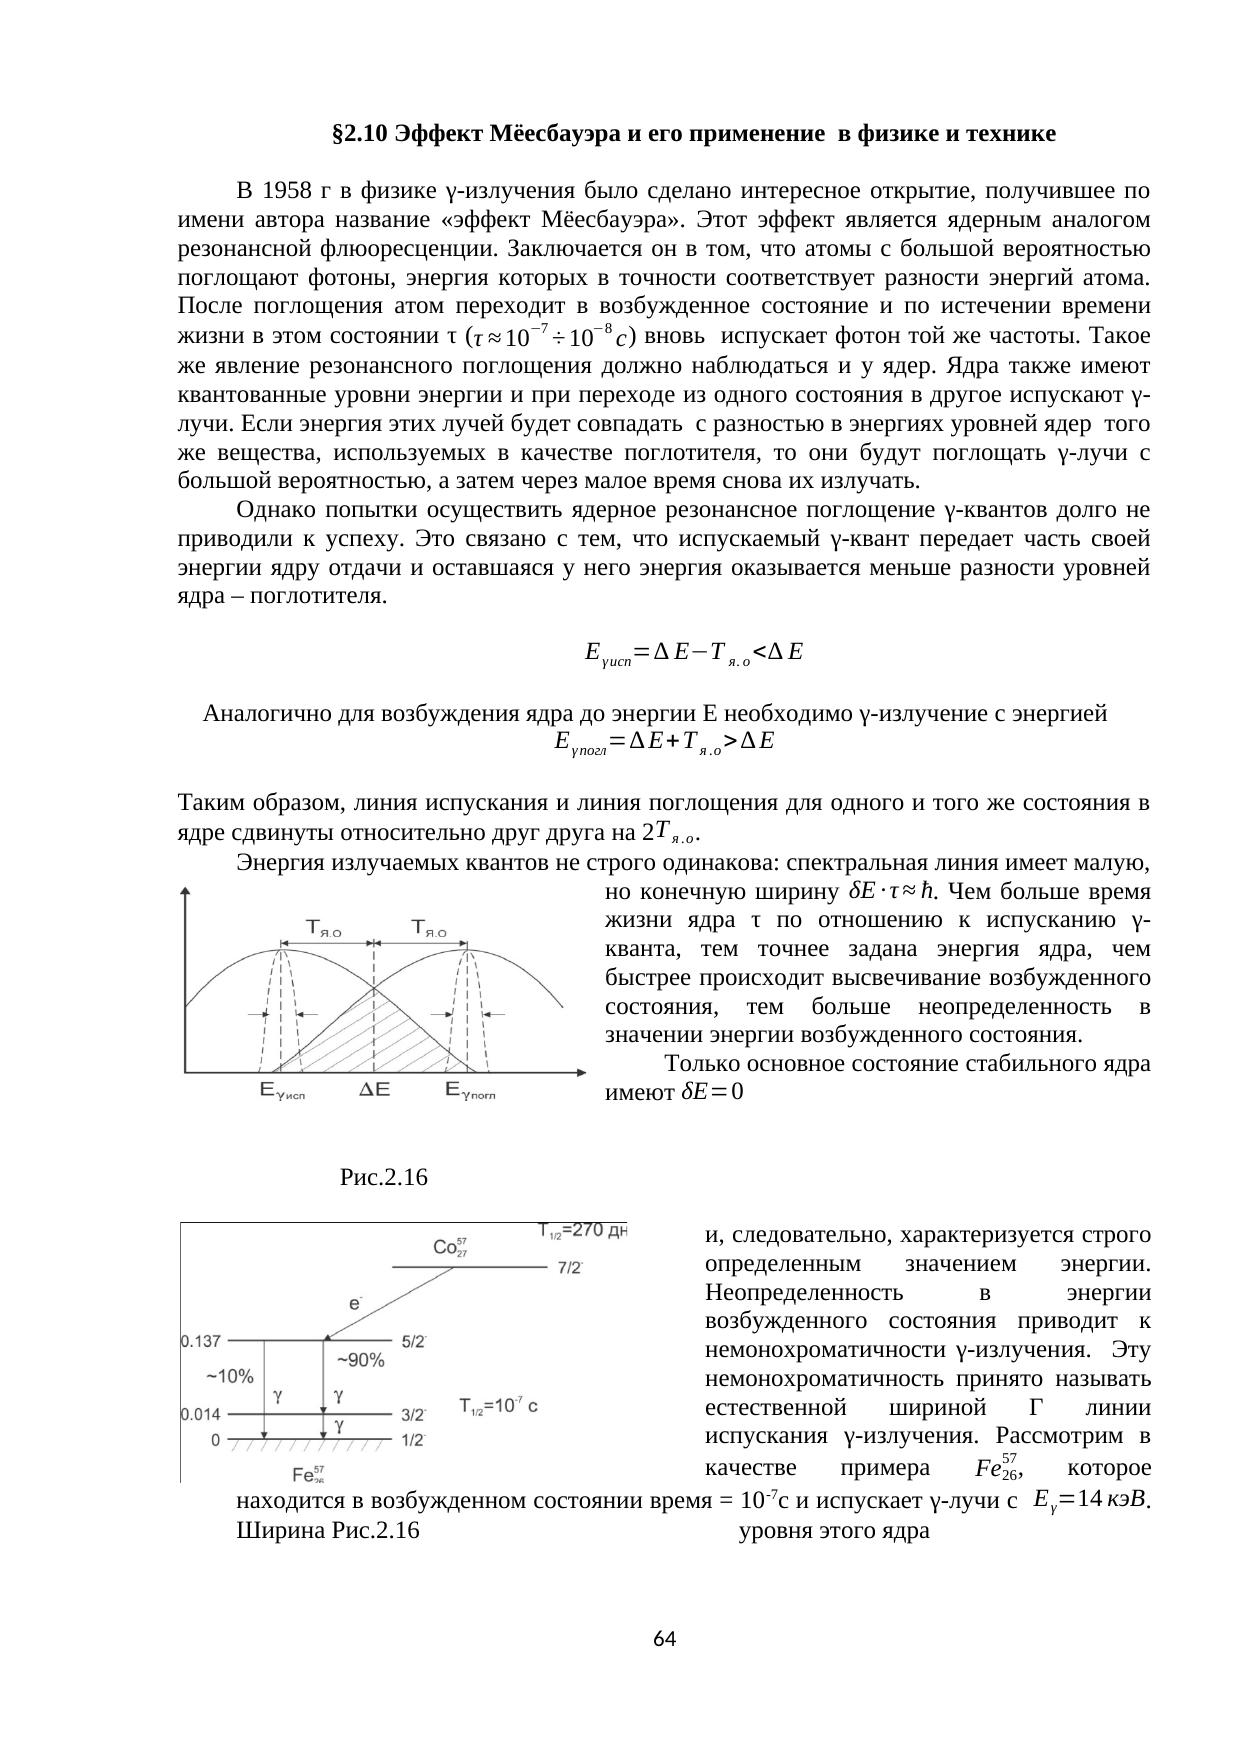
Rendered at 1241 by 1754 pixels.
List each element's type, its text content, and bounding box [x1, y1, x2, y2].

picture [180, 1222, 628, 1482]
text Аналогично для возбуждения ядра до энергии Е необходимо γ-излучение с энергией [177, 698, 1152, 758]
text Энергия излучаемых квантов не строго одинакова: спектральная линия имеет малую, но конечную ширину . Чем больше время жизни ядра τ по отношению к испусканию γ-кванта, тем точнее задана энергия ядра, чем быстрее происходит высвечивание возбужденного состояния, тем больше неопределенность в значении энергии возбужденного состояния. [177, 847, 1152, 1048]
text Таким образом, линия испускания и линия поглощения для одного и того же состояния в ядре сдвинуты относительно друг друга на 2. [177, 787, 1152, 847]
text §2.10 Эффект Мёесбауэра и его применение в физике и технике [177, 118, 1152, 147]
text Только основное состояние стабильного ядра имеют [177, 1048, 1152, 1106]
picture [180, 887, 586, 1100]
text Однако попытки осуществить ядерное резонансное поглощение γ-квантов долго не приводили к успеху. Это связано с тем, что испускаемый γ-квант передает часть своей энергии ядру отдачи и оставшаяся у него энергия оказывается меньше разности уровней ядра – поглотителя. [177, 494, 1152, 609]
text Рис.2.16 [177, 1162, 1152, 1191]
text В 1958 г в физике γ-излучения было сделано интересное открытие, получившее по имени автора название «эффект Мёесбауэра». Этот эффект является ядерным аналогом резонансной флюоресценции. Заключается он в том, что атомы с большой вероятностью поглощают фотоны, энергия которых в точности соответствует разности энергий атома. После поглощения атом переходит в возбужденное состояние и по истечении времени жизни в этом состоянии τ () вновь испускает фотон той же частоты. Такое же явление резонансного поглощения должно наблюдаться и у ядер. Ядра также имеют квантованные уровни энергии и при переходе из одного состояния в другое испускают γ-лучи. Если энергия этих лучей будет совпадать с разностью в энергиях уровней ядер того же вещества, используемых в качестве поглотителя, то они будут поглощать γ-лучи с большой вероятностью, а затем через малое время снова их излучать. [177, 176, 1152, 494]
